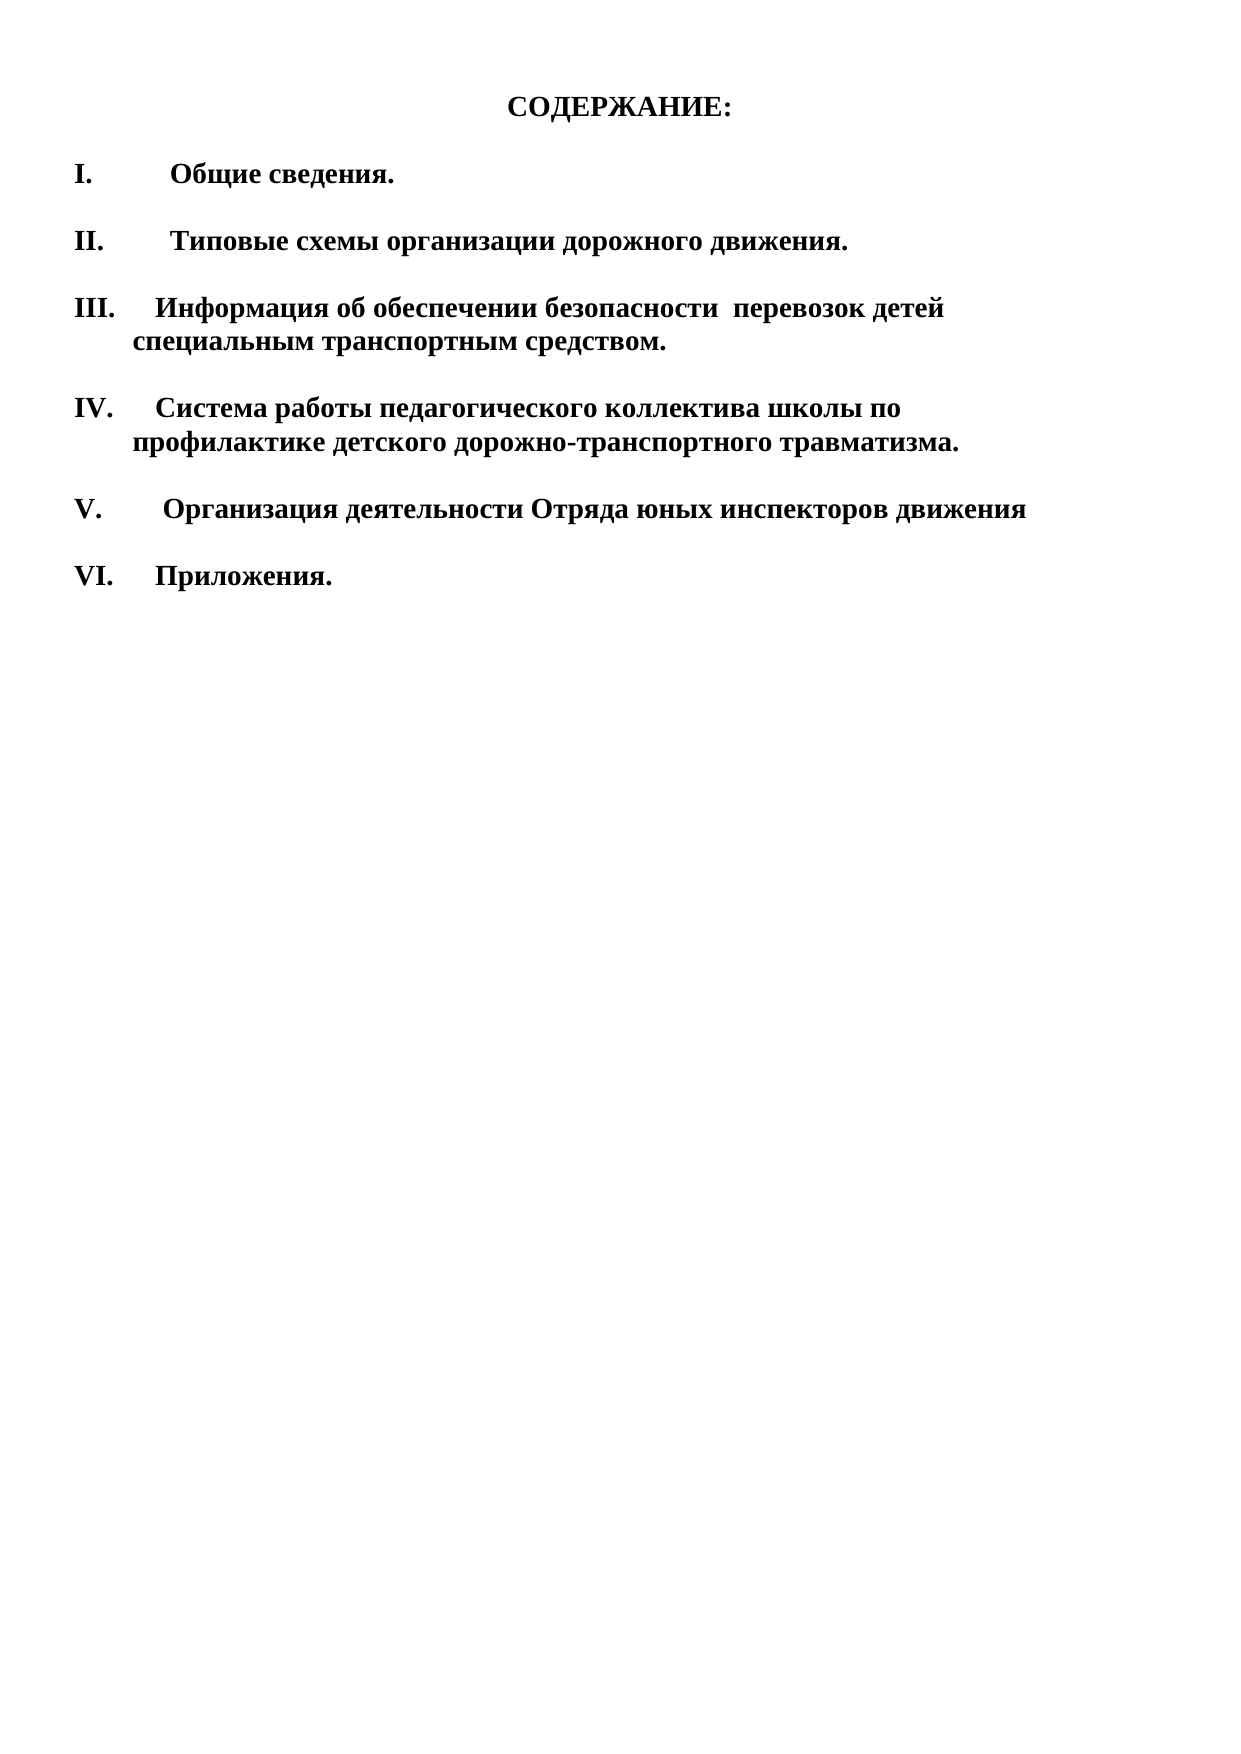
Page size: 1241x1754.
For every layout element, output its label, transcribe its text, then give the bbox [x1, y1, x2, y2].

list Информация об обеспечении безопасности перевозок детей [74, 290, 1165, 323]
text СОДЕРЖАНИЕ: [74, 89, 1165, 122]
text профилактике детского дорожно-транспортного травматизма. [74, 424, 1165, 458]
text специальным транспортным средством. [74, 323, 1165, 357]
list Организация деятельности Отряда юных инспекторов движения [74, 491, 1165, 525]
list Общие сведения. [74, 156, 1165, 189]
list Приложения. [74, 558, 1165, 592]
list Система работы педагогического коллектива школы по [74, 391, 1165, 424]
list Типовые схемы организации дорожного движения. [74, 223, 1165, 256]
